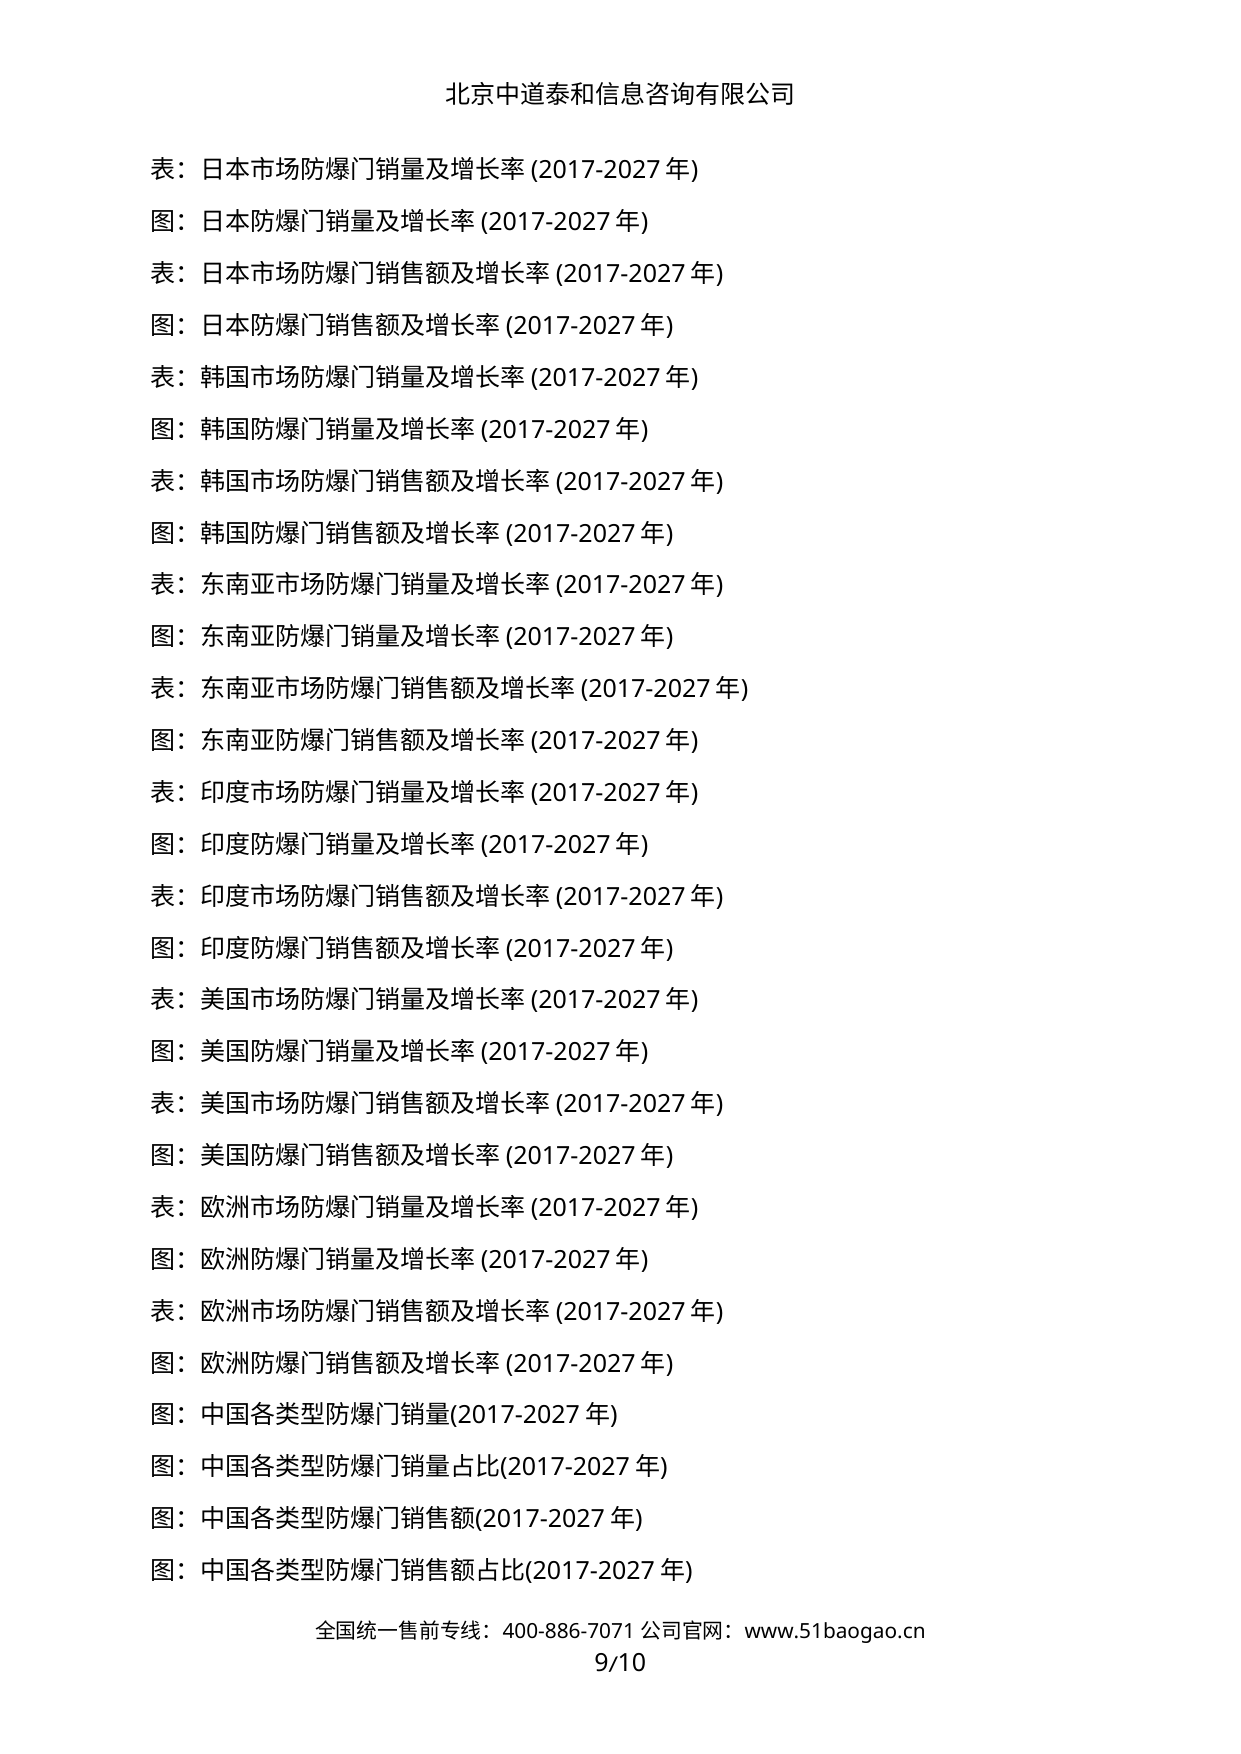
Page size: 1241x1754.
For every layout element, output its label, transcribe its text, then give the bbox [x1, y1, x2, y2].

text 表：韩国市场防爆门销量及增长率 (2017-2027年) [150, 357, 1090, 394]
text 表：印度市场防爆门销售额及增长率 (2017-2027年) [150, 876, 1090, 912]
text 图：日本防爆门销售额及增长率 (2017-2027年) [150, 306, 1090, 342]
text 图：美国防爆门销量及增长率 (2017-2027年) [150, 1032, 1090, 1068]
text 表：日本市场防爆门销售额及增长率 (2017-2027年) [150, 254, 1090, 290]
text 表：欧洲市场防爆门销售额及增长率 (2017-2027年) [150, 1291, 1090, 1327]
text 表：韩国市场防爆门销售额及增长率 (2017-2027年) [150, 461, 1090, 497]
text 表：东南亚市场防爆门销售额及增长率 (2017-2027年) [150, 669, 1090, 705]
text 图：印度防爆门销量及增长率 (2017-2027年) [150, 824, 1090, 861]
text 图：欧洲防爆门销售额及增长率 (2017-2027年) [150, 1343, 1090, 1379]
text 表：欧洲市场防爆门销量及增长率 (2017-2027年) [150, 1187, 1090, 1224]
text 图：韩国防爆门销量及增长率 (2017-2027年) [150, 409, 1090, 446]
text 表：印度市场防爆门销量及增长率 (2017-2027年) [150, 772, 1090, 809]
text 表：日本市场防爆门销量及增长率 (2017-2027年) [150, 150, 1090, 186]
text 图：印度防爆门销售额及增长率 (2017-2027年) [150, 928, 1090, 964]
text 图：韩国防爆门销售额及增长率 (2017-2027年) [150, 513, 1090, 549]
text 图：中国各类型防爆门销售额占比(2017-2027年) [150, 1551, 1090, 1587]
text 图：日本防爆门销量及增长率 (2017-2027年) [150, 202, 1090, 238]
text 表：美国市场防爆门销量及增长率 (2017-2027年) [150, 980, 1090, 1016]
text 表：东南亚市场防爆门销量及增长率 (2017-2027年) [150, 565, 1090, 601]
text 图：中国各类型防爆门销售额(2017-2027年) [150, 1499, 1090, 1535]
text 图：欧洲防爆门销量及增长率 (2017-2027年) [150, 1239, 1090, 1276]
text 图：中国各类型防爆门销量占比(2017-2027年) [150, 1447, 1090, 1483]
text 图：东南亚防爆门销售额及增长率 (2017-2027年) [150, 721, 1090, 757]
text 图：东南亚防爆门销量及增长率 (2017-2027年) [150, 617, 1090, 653]
text 表：美国市场防爆门销售额及增长率 (2017-2027年) [150, 1084, 1090, 1120]
text 图：中国各类型防爆门销量(2017-2027年) [150, 1395, 1090, 1431]
text 图：美国防爆门销售额及增长率 (2017-2027年) [150, 1136, 1090, 1172]
